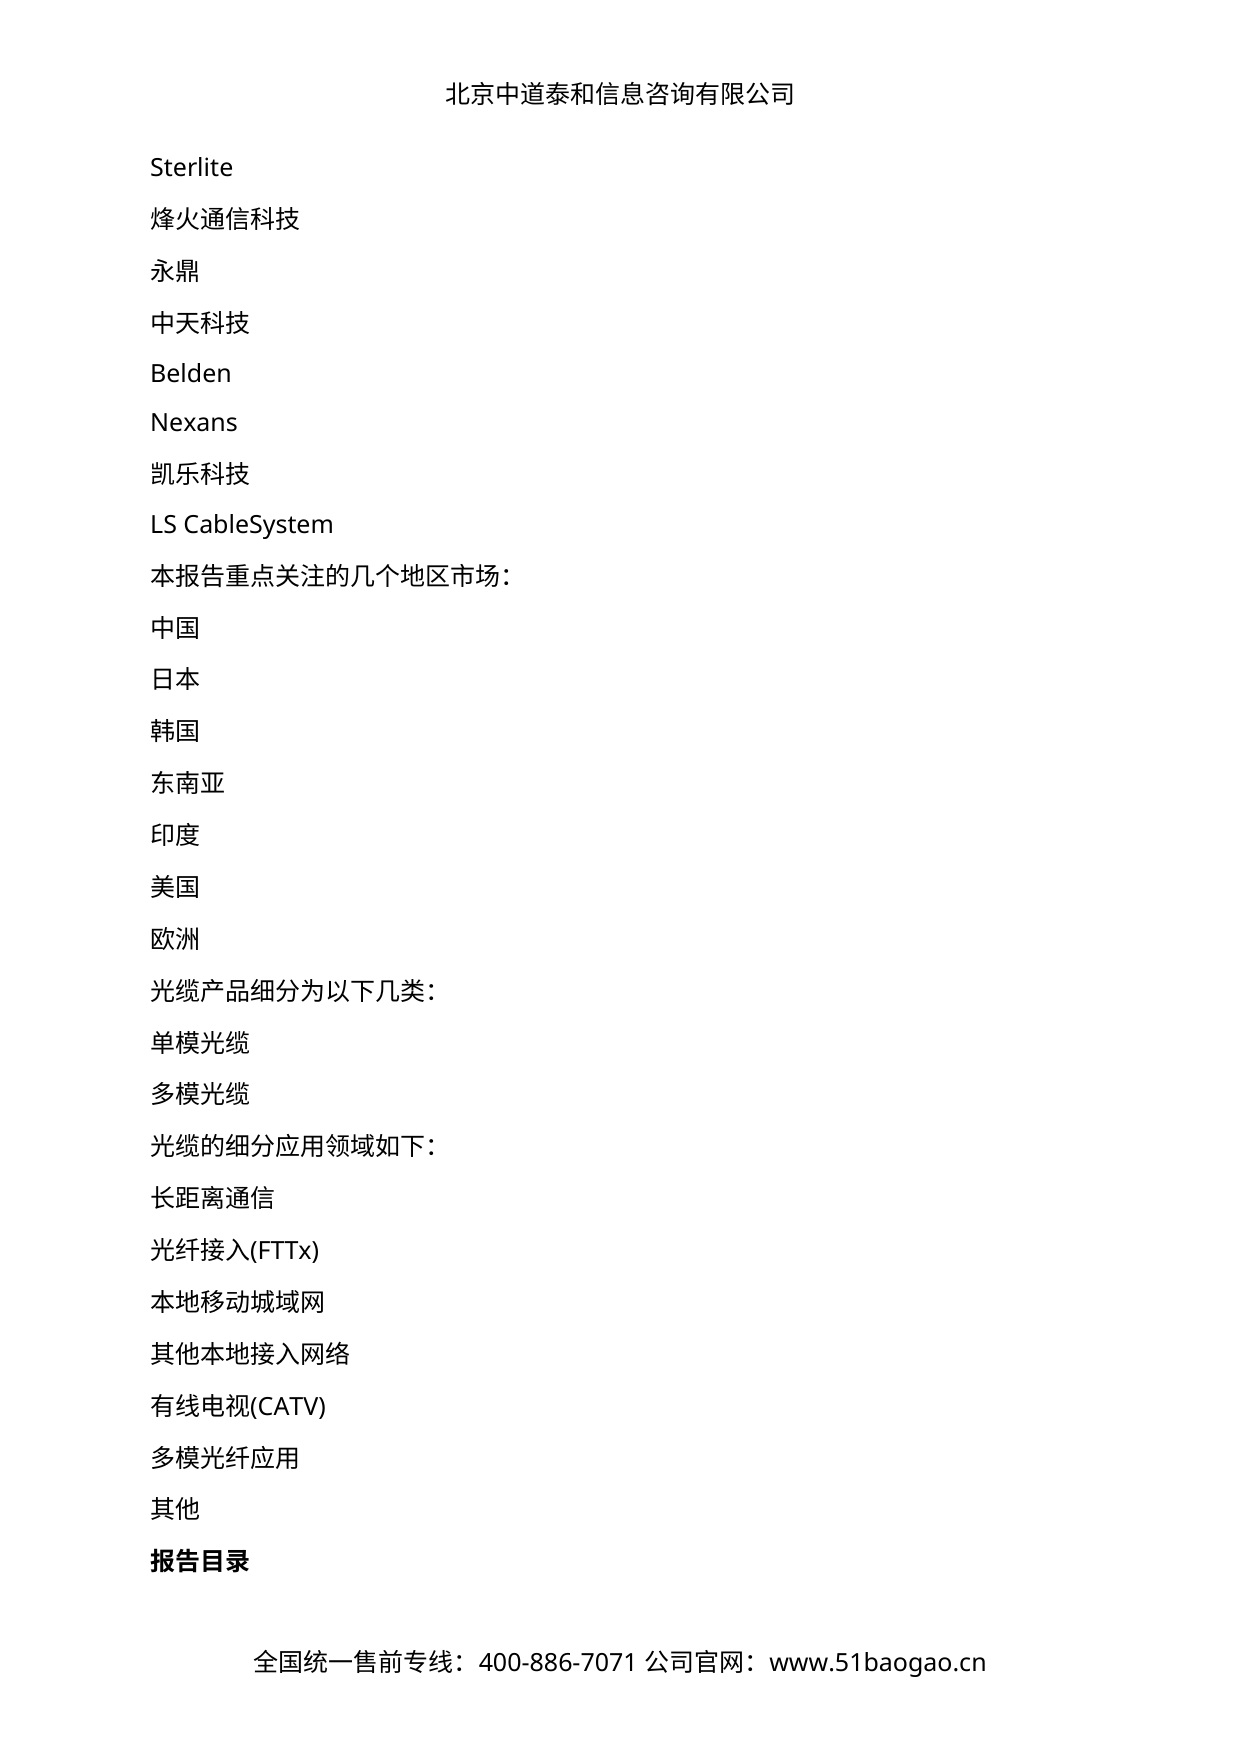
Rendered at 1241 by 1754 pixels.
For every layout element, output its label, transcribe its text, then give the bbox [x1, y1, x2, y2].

text 光缆产品细分为以下几类： [150, 971, 1090, 1007]
text 印度 [150, 816, 1090, 852]
text 多模光纤应用 [150, 1438, 1090, 1474]
text 本报告重点关注的几个地区市场： [150, 556, 1090, 592]
text 本地移动城域网 [150, 1282, 1090, 1319]
text 永鼎 [150, 252, 1090, 288]
text 凯乐科技 [150, 455, 1090, 491]
text 中国 [150, 608, 1090, 644]
text 报告目录 [150, 1542, 1090, 1578]
text 欧洲 [150, 919, 1090, 956]
text Nexans [150, 405, 1090, 439]
text Belden [150, 355, 1090, 389]
text 其他 [150, 1490, 1090, 1526]
text Sterlite [150, 150, 1090, 184]
text 东南亚 [150, 764, 1090, 800]
text 韩国 [150, 712, 1090, 748]
text 光缆的细分应用领域如下： [150, 1127, 1090, 1163]
text 多模光缆 [150, 1075, 1090, 1111]
text 长距离通信 [150, 1179, 1090, 1215]
text LS CableSystem [150, 507, 1090, 541]
text 有线电视(CATV) [150, 1386, 1090, 1422]
text 日本 [150, 660, 1090, 696]
text 美国 [150, 867, 1090, 904]
text 其他本地接入网络 [150, 1334, 1090, 1371]
text 单模光缆 [150, 1023, 1090, 1059]
text 中天科技 [150, 303, 1090, 340]
text 烽火通信科技 [150, 200, 1090, 236]
text 光纤接入(FTTx) [150, 1231, 1090, 1267]
